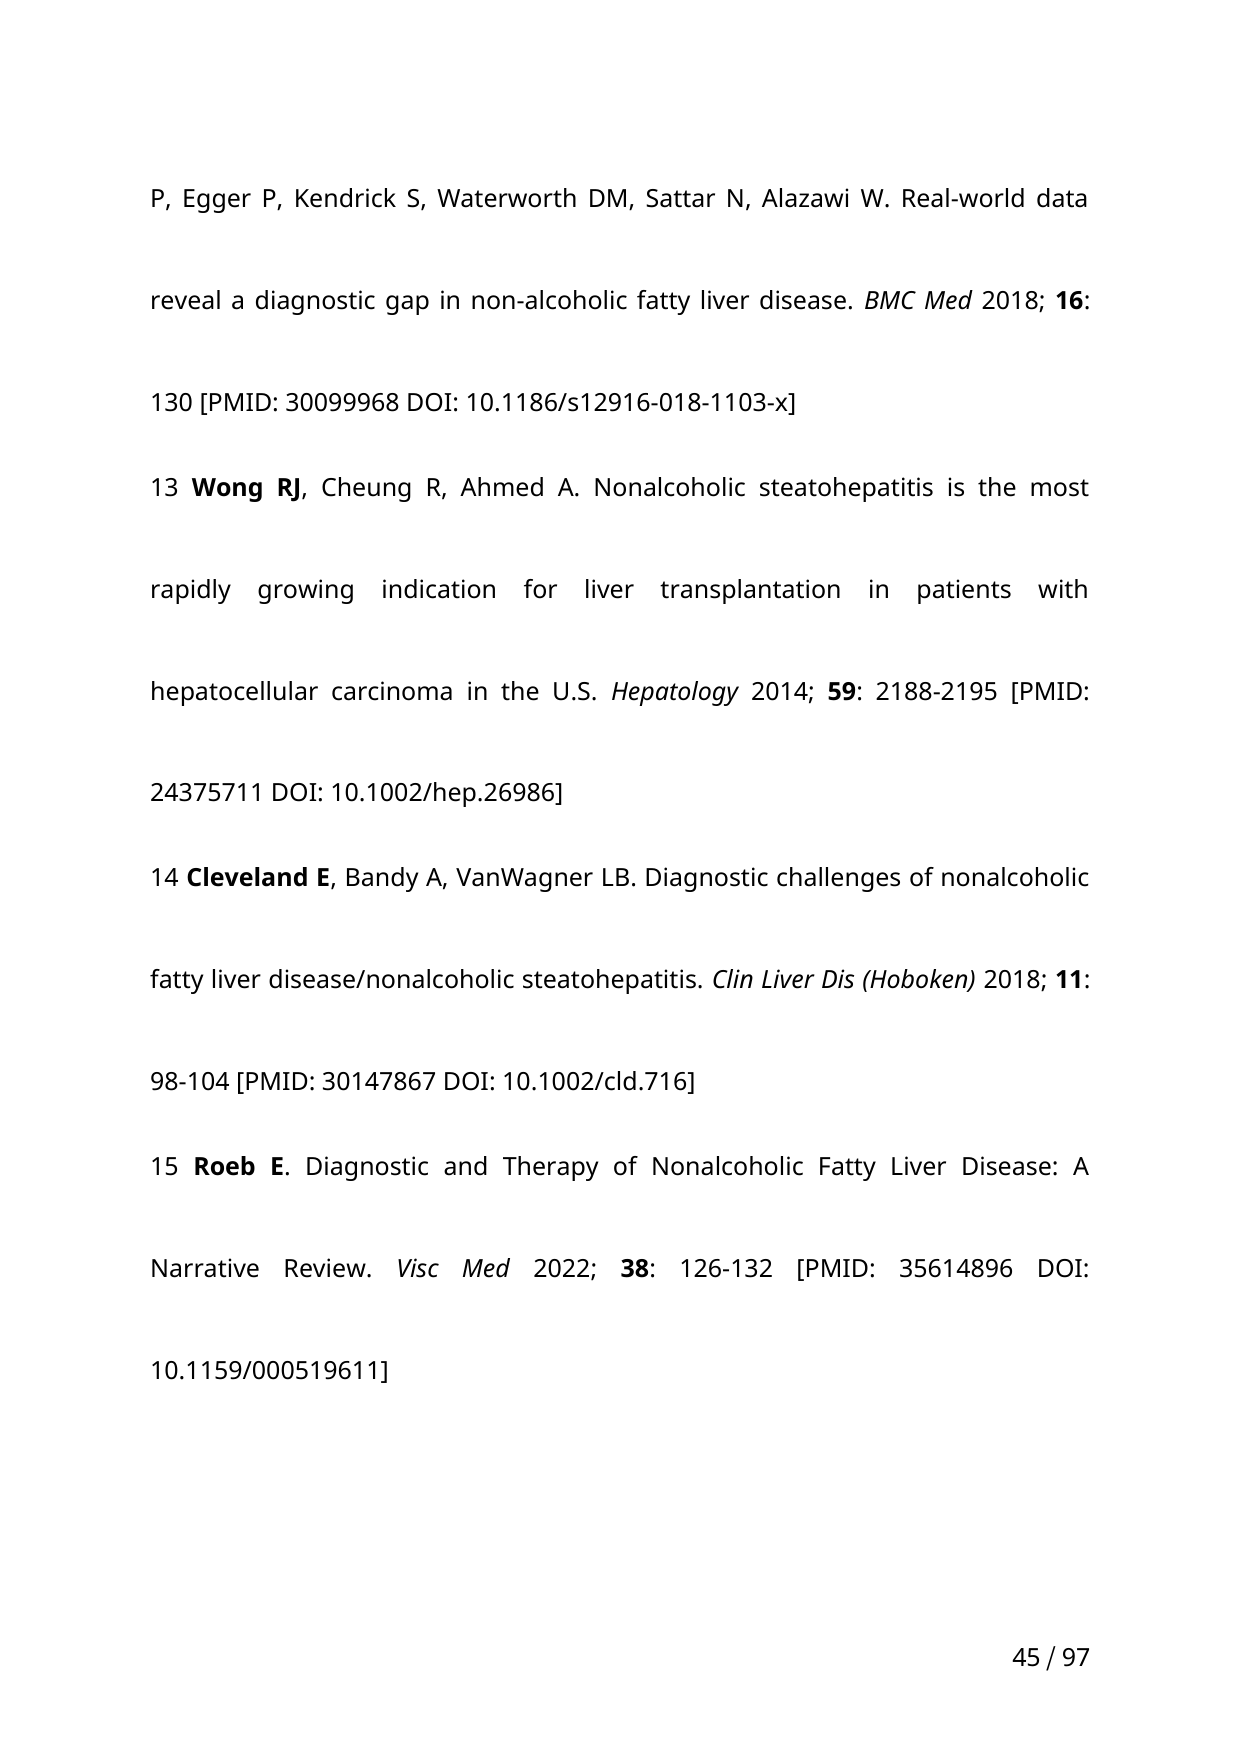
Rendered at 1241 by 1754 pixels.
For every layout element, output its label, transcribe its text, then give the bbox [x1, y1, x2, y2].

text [150, 164, 1090, 436]
text 14 Cleveland E, Bandy A, VanWagner LB. Diagnostic challenges of nonalcoholic fatty liver disease/nonalcoholic steatohepatitis. Clin Liver Dis (Hoboken) 2018; 11: 98-104 [PMID: 30147867 DOI: 10.1002/cld.716] [150, 843, 1090, 1115]
text 13 Wong RJ, Cheung R, Ahmed A. Nonalcoholic steatohepatitis is the most rapidly growing indication for liver transplantation in patients with hepatocellular carcinoma in the U.S. Hepatology 2014; 59: 2188-2195 [PMID: 24375711 DOI: 10.1002/hep.26986] [150, 452, 1090, 826]
text 15 Roeb E. Diagnostic and Therapy of Nonalcoholic Fatty Liver Disease: A Narrative Review. Visc Med 2022; 38: 126-132 [PMID: 35614896 DOI: 10.1159/000519611] [150, 1132, 1090, 1403]
